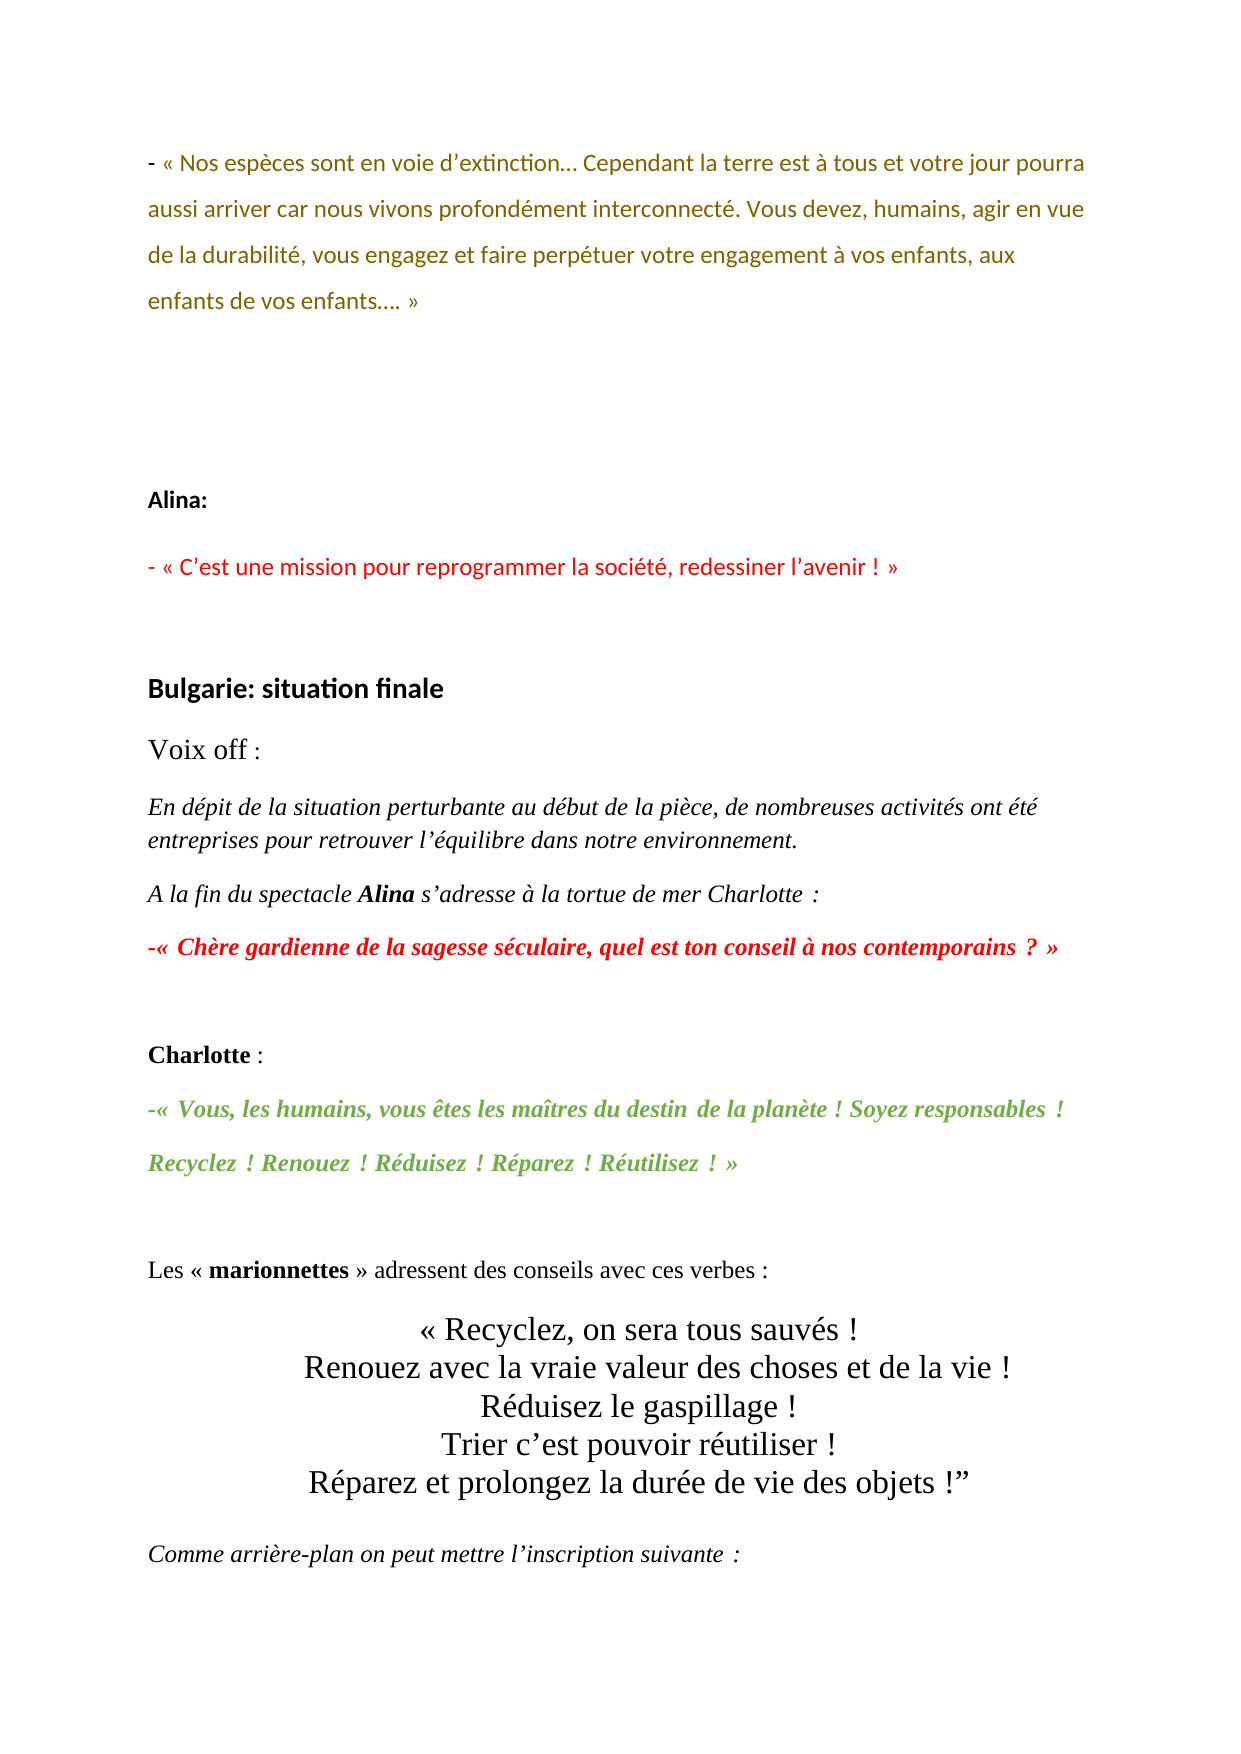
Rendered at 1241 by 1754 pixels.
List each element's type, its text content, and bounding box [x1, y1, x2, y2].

text Réparez et prolongez la durée de vie des objets !” [185, 1463, 1093, 1501]
text Voix off : [148, 732, 1093, 766]
text Réduisez le gaspillage ! [185, 1386, 1093, 1424]
text Comme arrière-plan on peut mettre l’inscription suivante : [148, 1539, 1093, 1568]
text Renouez avec la vraie valeur des choses et de la vie ! [223, 1348, 1093, 1386]
text Bulgarie: situation finale [148, 671, 1093, 706]
text - « C’est une mission pour reprogrammer la société, redessiner l’avenir ! » [148, 551, 1093, 582]
text A la fin du spectacle Alina s’adresse à la tortue de mer Charlotte : [148, 879, 1093, 907]
text - « Nos espèces sont en voie d’extinction… Cependant la terre est à tous et votre jour pourra aussi arriver car nous vivons profondément interconnecté. Vous devez, humains, agir en vue de la durabilité, vous engagez et faire perpétuer votre engagement à vos enfants, aux enfants de vos enfants…. » [148, 148, 1093, 315]
text Les « marionnettes » adressent des conseils avec ces verbes : [148, 1256, 1093, 1284]
text Charlotte : [148, 1040, 1093, 1069]
text Recyclez ! Renouez ! Réduisez ! Réparez ! Réutilisez ! » [148, 1148, 1093, 1177]
text Alina: [148, 484, 1093, 515]
text -« Vous, les humains, vous êtes les maîtres du destin de la planète ! Soyez responsables ! [148, 1094, 1093, 1123]
text Trier c’est pouvoir réutiliser ! [185, 1424, 1093, 1463]
text « Recyclez, on sera tous sauvés ! [185, 1309, 1093, 1348]
text -« Chère gardienne de la sagesse séculaire, quel est ton conseil à nos contemporains ? » [148, 932, 1093, 961]
text En dépit de la situation perturbante au début de la pièce, de nombreuses activités ont été entreprises pour retrouver l’équilibre dans notre environnement. [148, 792, 1093, 853]
